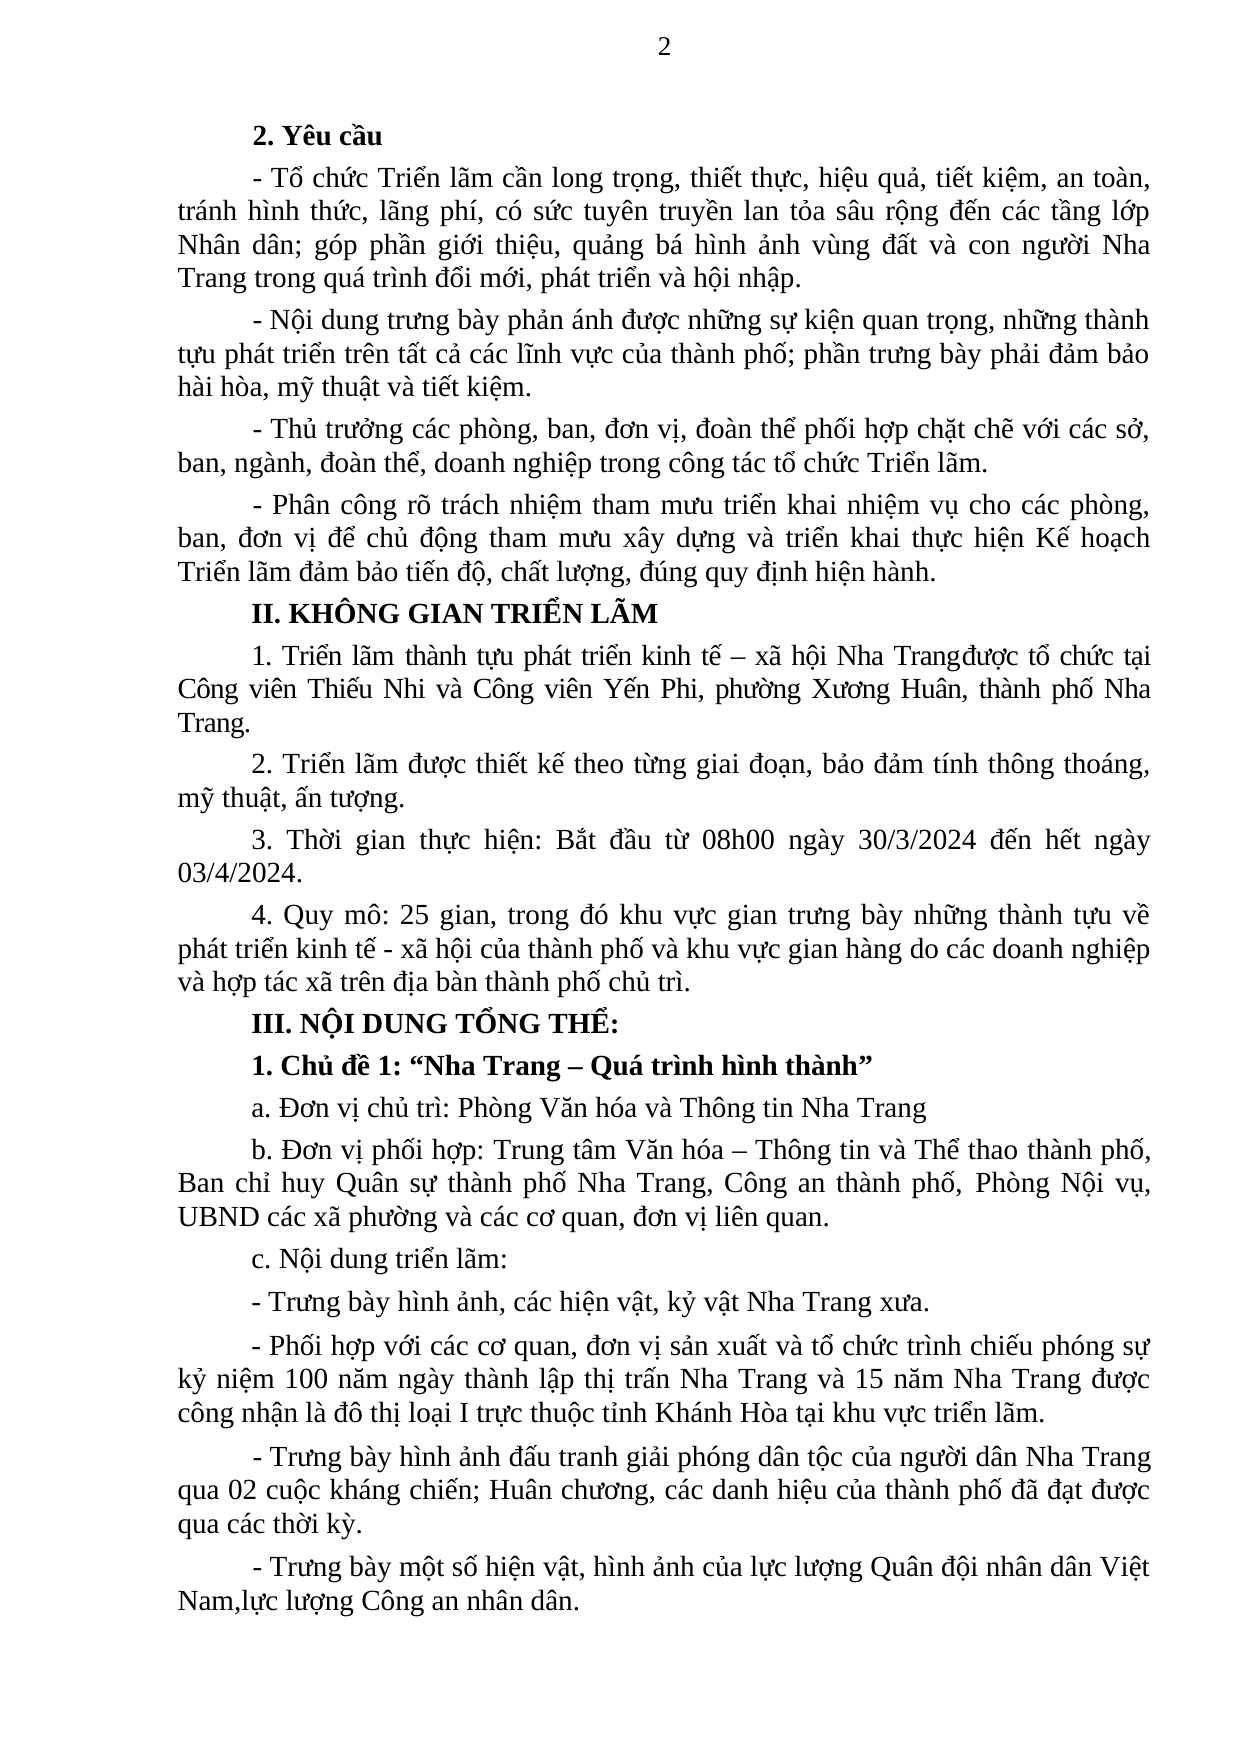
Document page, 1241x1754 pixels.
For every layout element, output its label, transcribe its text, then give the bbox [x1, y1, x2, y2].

text - Tổ chức Triển lãm cần long trọng, thiết thực, hiệu quả, tiết kiệm, an toàn, tránh hình thức, lãng phí, có sức tuyên truyền lan tỏa sâu rộng đến các tầng lớp Nhân dân; góp phần giới thiệu, quảng bá hình ảnh vùng đất và con người Nha Trang trong quá trình đổi mới, phát triển và hội nhập. [177, 160, 1152, 294]
text b. Đơn vị phối hợp: Trung tâm Văn hóa – Thông tin và Thể thao thành phố, Ban chỉ huy Quân sự thành phố Nha Trang, Công an thành phố, Phòng Nội vụ, UBND các xã phường và các cơ quan, đơn vị liên quan. [177, 1132, 1152, 1233]
text - Nội dung trưng bày phản ánh được những sự kiện quan trọng, những thành tựu phát triển trên tất cả các lĩnh vực của thành phố; phần trưng bày phải đảm bảo hài hòa, mỹ thuật và tiết kiệm. [177, 302, 1152, 403]
text 1. Triển lãm thành tựu phát triển kinh tế – xã hội Nha Trangđược tổ chức tại Công viên Thiếu Nhi và Công viên Yến Phi, phường Xương Huân, thành phố Nha Trang. [177, 638, 1152, 738]
text - Trưng bày hình ảnh đấu tranh giải phóng dân tộc của người dân Nha Trang qua 02 cuộc kháng chiến; Huân chương, các danh hiệu của thành phố đã đạt được qua các thời kỳ. [177, 1439, 1152, 1539]
text - Phối hợp với các cơ quan, đơn vị sản xuất và tổ chức trình chiếu phóng sự kỷ niệm 100 năm ngày thành lập thị trấn Nha Trang và 15 năm Nha Trang được công nhận là đô thị loại I trực thuộc tỉnh Khánh Hòa tại khu vực triển lãm. [177, 1328, 1152, 1429]
text a. Đơn vị chủ trì: Phòng Văn hóa và Thông tin Nha Trang [177, 1090, 1152, 1124]
text c. Nội dung triển lãm: [177, 1241, 1152, 1274]
text - Trưng bày hình ảnh, các hiện vật, kỷ vật Nha Trang xưa. [177, 1284, 1152, 1318]
text 2. Triển lãm được thiết kế theo từng giai đoạn, bảo đảm tính thông thoáng, mỹ thuật, ấn tượng. [177, 747, 1152, 814]
text 2. Yêu cầu [177, 118, 1152, 152]
text II. KHÔNG GIAN TRIỂN LÃM [177, 596, 1152, 629]
text III. NỘI DUNG TỔNG THỂ: [177, 1006, 1152, 1040]
text - Thủ trưởng các phòng, ban, đơn vị, đoàn thể phối hợp chặt chẽ với các sở, ban, ngành, đoàn thể, doanh nghiệp trong công tác tổ chức Triển lãm. [177, 411, 1152, 478]
text 4. Quy mô: 25 gian, trong đó khu vực gian trưng bày những thành tựu về phát triển kinh tế - xã hội của thành phố và khu vực gian hàng do các doanh nghiệp và hợp tác xã trên địa bàn thành phố chủ trì. [177, 897, 1152, 998]
text 1. Chủ đề 1: “Nha Trang – Quá trình hình thành” [177, 1048, 1152, 1082]
text 3. Thời gian thực hiện: Bắt đầu từ 08h00 ngày 30/3/2024 đến hết ngày 03/4/2024. [177, 822, 1152, 889]
text - Phân công rõ trách nhiệm tham mưu triển khai nhiệm vụ cho các phòng, ban, đơn vị để chủ động tham mưu xây dựng và triển khai thực hiện Kế hoạch Triển lãm đảm bảo tiến độ, chất lượng, đúng quy định hiện hành. [177, 487, 1152, 587]
text - Trưng bày một số hiện vật, hình ảnh của lực lượng Quân đội nhân dân Việt Nam,lực lượng Công an nhân dân. [177, 1549, 1152, 1616]
